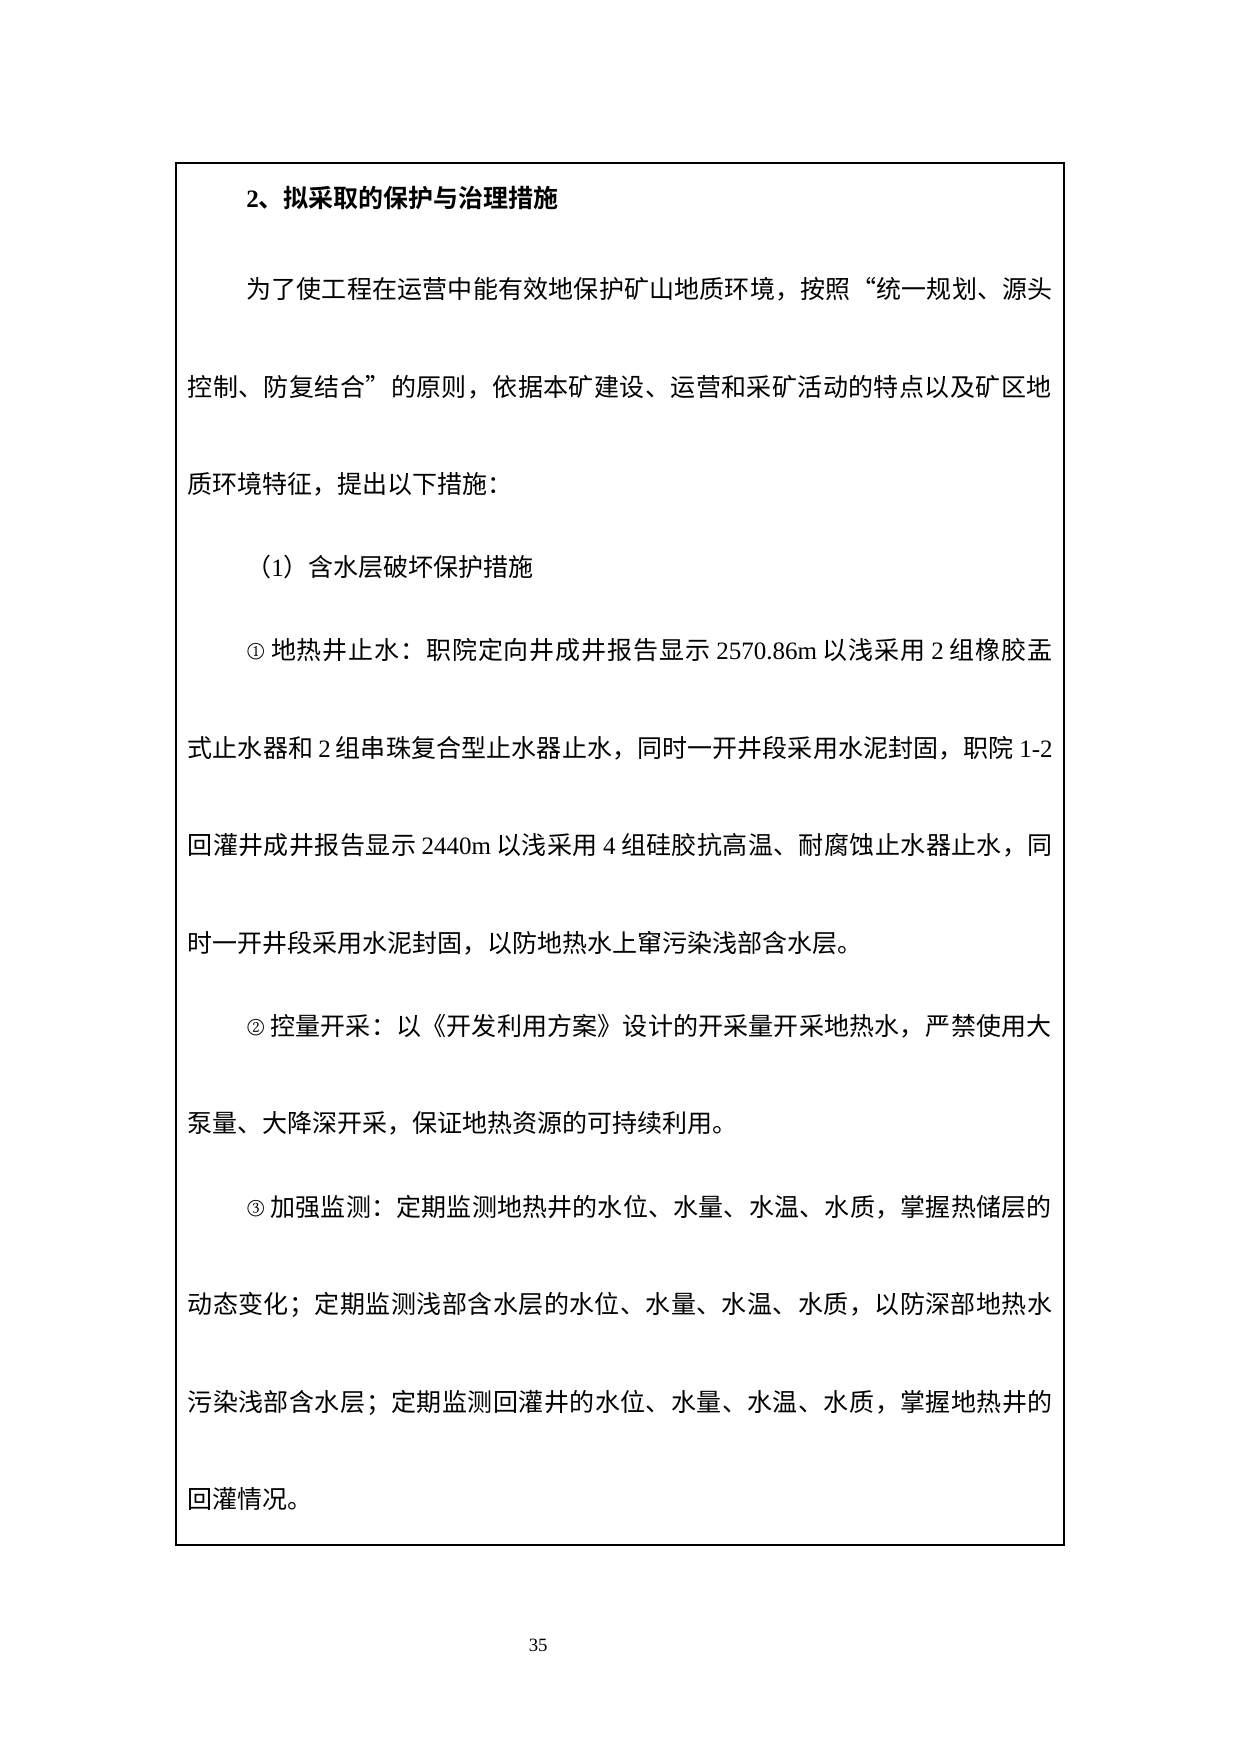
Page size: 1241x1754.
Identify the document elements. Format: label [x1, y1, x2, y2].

table_header [177, 164, 1063, 1544]
